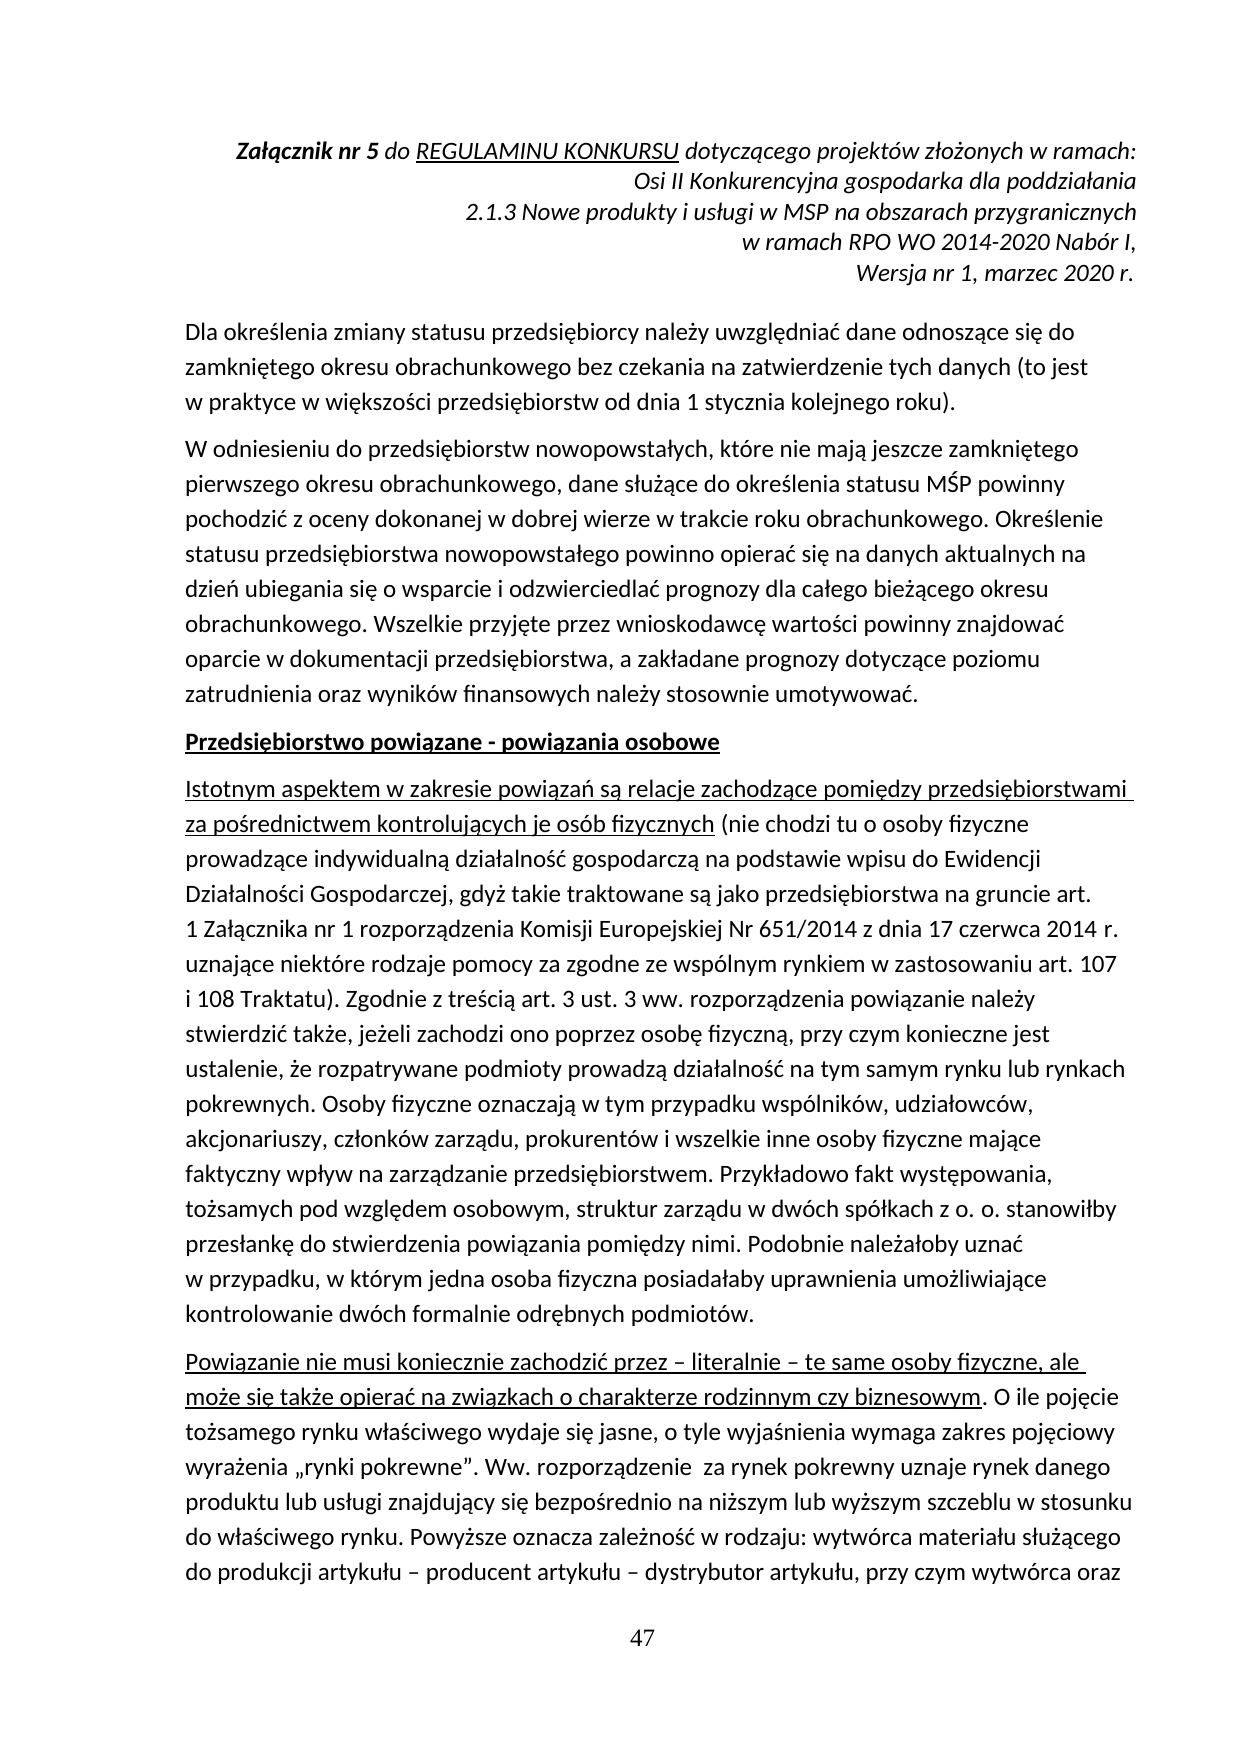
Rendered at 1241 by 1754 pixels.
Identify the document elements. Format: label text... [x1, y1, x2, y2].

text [185, 1346, 1137, 1587]
text Przedsiębiorstwo powiązane - powiązania osobowe [185, 726, 1137, 757]
text Dla określenia zmiany statusu przedsiębiorcy należy uwzględniać dane odnoszące się do zamkniętego okresu obrachunkowego bez czekania na zatwierdzenie tych danych (to jest w praktyce w większości przedsiębiorstw od dnia 1 stycznia kolejnego roku). [185, 316, 1137, 417]
text W odniesieniu do przedsiębiorstw nowopowstałych, które nie mają jeszcze zamkniętego pierwszego okresu obrachunkowego, dane służące do określenia statusu MŚP powinny pochodzić z oceny dokonanej w dobrej wierze w trakcie roku obrachunkowego. Określenie statusu przedsiębiorstwa nowopowstałego powinno opierać się na danych aktualnych na dzień ubiegania się o wsparcie i odzwierciedlać prognozy dla całego bieżącego okresu obrachunkowego. Wszelkie przyjęte przez wnioskodawcę wartości powinny znajdować oparcie w dokumentacji przedsiębiorstwa, a zakładane prognozy dotyczące poziomu zatrudnienia oraz wyników finansowych należy stosownie umotywować. [185, 434, 1137, 709]
text Istotnym aspektem w zakresie powiązań są relacje zachodzące pomiędzy przedsiębiorstwami za pośrednictwem kontrolujących je osób fizycznych (nie chodzi tu o osoby fizyczne prowadzące indywidualną działalność gospodarczą na podstawie wpisu do Ewidencji Działalności Gospodarczej, gdyż takie traktowane są jako przedsiębiorstwa na gruncie art. 1 Załącznika nr 1 rozporządzenia Komisji Europejskiej Nr 651/2014 z dnia 17 czerwca 2014 r. uznające niektóre rodzaje pomocy za zgodne ze wspólnym rynkiem w zastosowaniu art. 107 i 108 Traktatu). Zgodnie z treścią art. 3 ust. 3 ww. rozporządzenia powiązanie należy stwierdzić także, jeżeli zachodzi ono poprzez osobę fizyczną, przy czym konieczne jest ustalenie, że rozpatrywane podmioty prowadzą działalność na tym samym rynku lub rynkach pokrewnych. Osoby fizyczne oznaczają w tym przypadku wspólników, udziałowców, akcjonariuszy, członków zarządu, prokurentów i wszelkie inne osoby fizyczne mające faktyczny wpływ na zarządzanie przedsiębiorstwem. Przykładowo fakt występowania, tożsamych pod względem osobowym, struktur zarządu w dwóch spółkach z o. o. stanowiłby przesłankę do stwierdzenia powiązania pomiędzy nimi. Podobnie należałoby uznać w przypadku, w którym jedna osoba fizyczna posiadałaby uprawnienia umożliwiające kontrolowanie dwóch formalnie odrębnych podmiotów. [185, 774, 1137, 1329]
